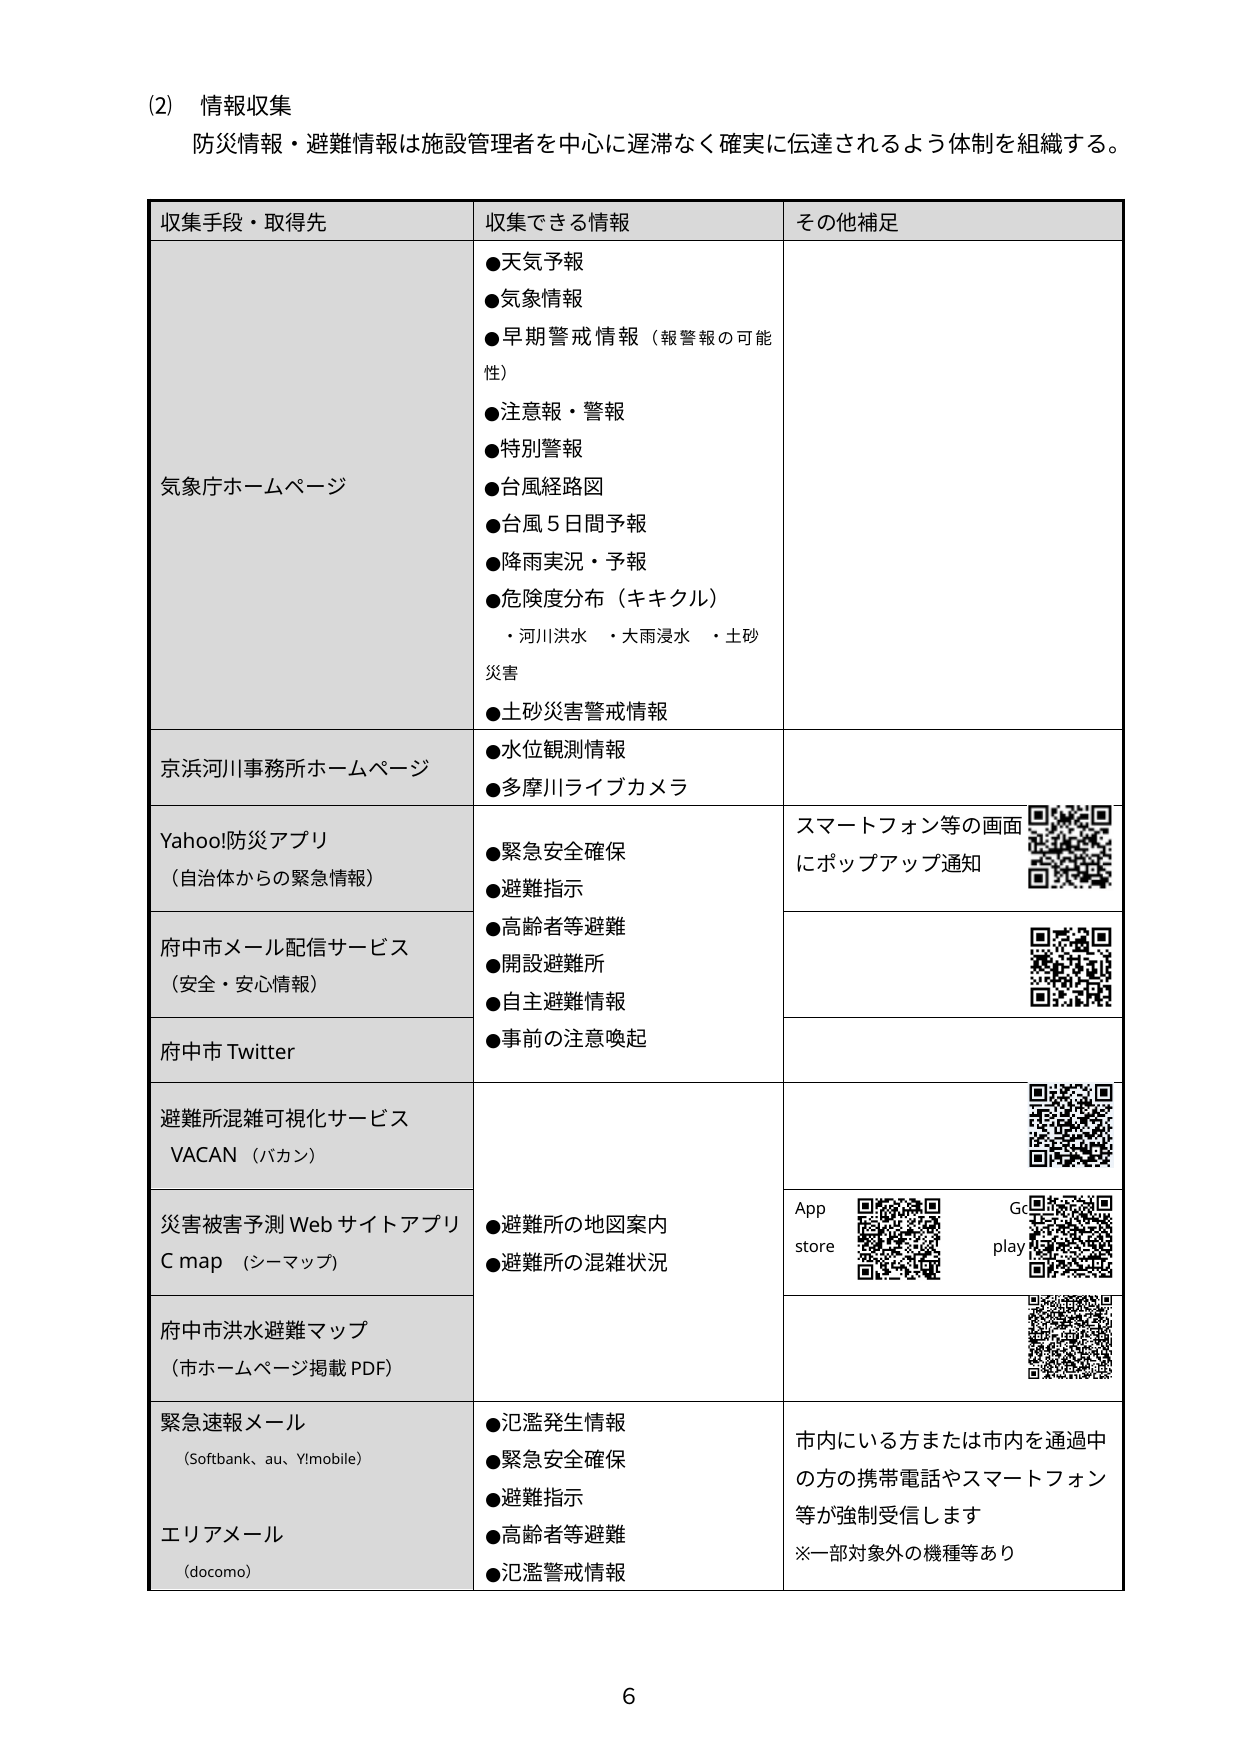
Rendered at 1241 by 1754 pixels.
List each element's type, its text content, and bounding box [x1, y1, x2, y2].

table_cell [784, 912, 1122, 1017]
table_cell [784, 1083, 1122, 1188]
table_cell 市内にいる方または市内を通過中の方の携帯電話やスマートフォン等が強制受信します ※一部対象外の機種等あり [784, 1402, 1122, 1589]
table_cell 災害被害予測Webサイトアプリ C map (シーマップ) [151, 1190, 473, 1295]
picture [1028, 1295, 1112, 1379]
table_cell ●天気予報 ●気象情報 ●早期警戒情報（報警報の可能性） ●注意報・警報 ●特別警報 ●台風経路図 ●台風５日間予報 ●降雨実況・予報 ●危険度分布（キキクル） ・河川洪水 ・大雨浸水 ・土砂災害 ●土砂災害警戒情報 [474, 241, 783, 729]
table_cell 京浜河川事務所ホームページ [151, 730, 473, 805]
table_cell [784, 1296, 1122, 1401]
table_cell 府中市洪水避難マップ （市ホームページ掲載PDF） [151, 1296, 473, 1401]
text ⑵ 情報収集 [103, 86, 1137, 123]
table_header 収集できる情報 [474, 202, 783, 240]
table_cell 緊急速報メール （Softbank、au、Y!mobile） エリアメール （docomo） [151, 1402, 473, 1589]
table_cell 気象庁ホームページ [151, 241, 473, 729]
picture [1027, 1194, 1114, 1279]
table_cell 府中市メール配信サービス （安全・安心情報） [151, 912, 473, 1017]
picture [1027, 1082, 1114, 1168]
table_cell スマートフォン等の画面 にポップアップ通知 [784, 806, 1122, 911]
table_cell ●緊急安全確保 ●避難指示 ●高齢者等避難 ●開設避難所 ●自主避難情報 ●事前の注意喚起 [474, 806, 783, 1082]
table_cell Yahoo!防災アプリ （自治体からの緊急情報） [151, 806, 473, 911]
table_cell [784, 241, 1122, 729]
table_cell 避難所混雑可視化サービス VACAN （バカン） [151, 1083, 473, 1188]
table_cell App Google store play [784, 1190, 1122, 1295]
text 防災情報・避難情報は施設管理者を中心に遅滞なく確実に伝達されるよう体制を組織する。 [103, 123, 1137, 161]
table_cell ●水位観測情報 ●多摩川ライブカメラ [474, 730, 783, 805]
table_cell ●避難所の地図案内 ●避難所の混雑状況 [474, 1083, 783, 1401]
picture [1027, 804, 1114, 891]
table_header 収集手段・取得先 [151, 202, 473, 240]
picture [1028, 925, 1117, 1011]
table_cell [784, 1018, 1122, 1082]
table_cell [784, 730, 1122, 805]
table_cell 府中市Twitter [151, 1018, 473, 1082]
picture [856, 1196, 942, 1281]
table_cell ●氾濫発生情報 ●緊急安全確保 ●避難指示 ●高齢者等避難 ●氾濫警戒情報 [474, 1402, 783, 1589]
table_header その他補足 [784, 202, 1122, 240]
